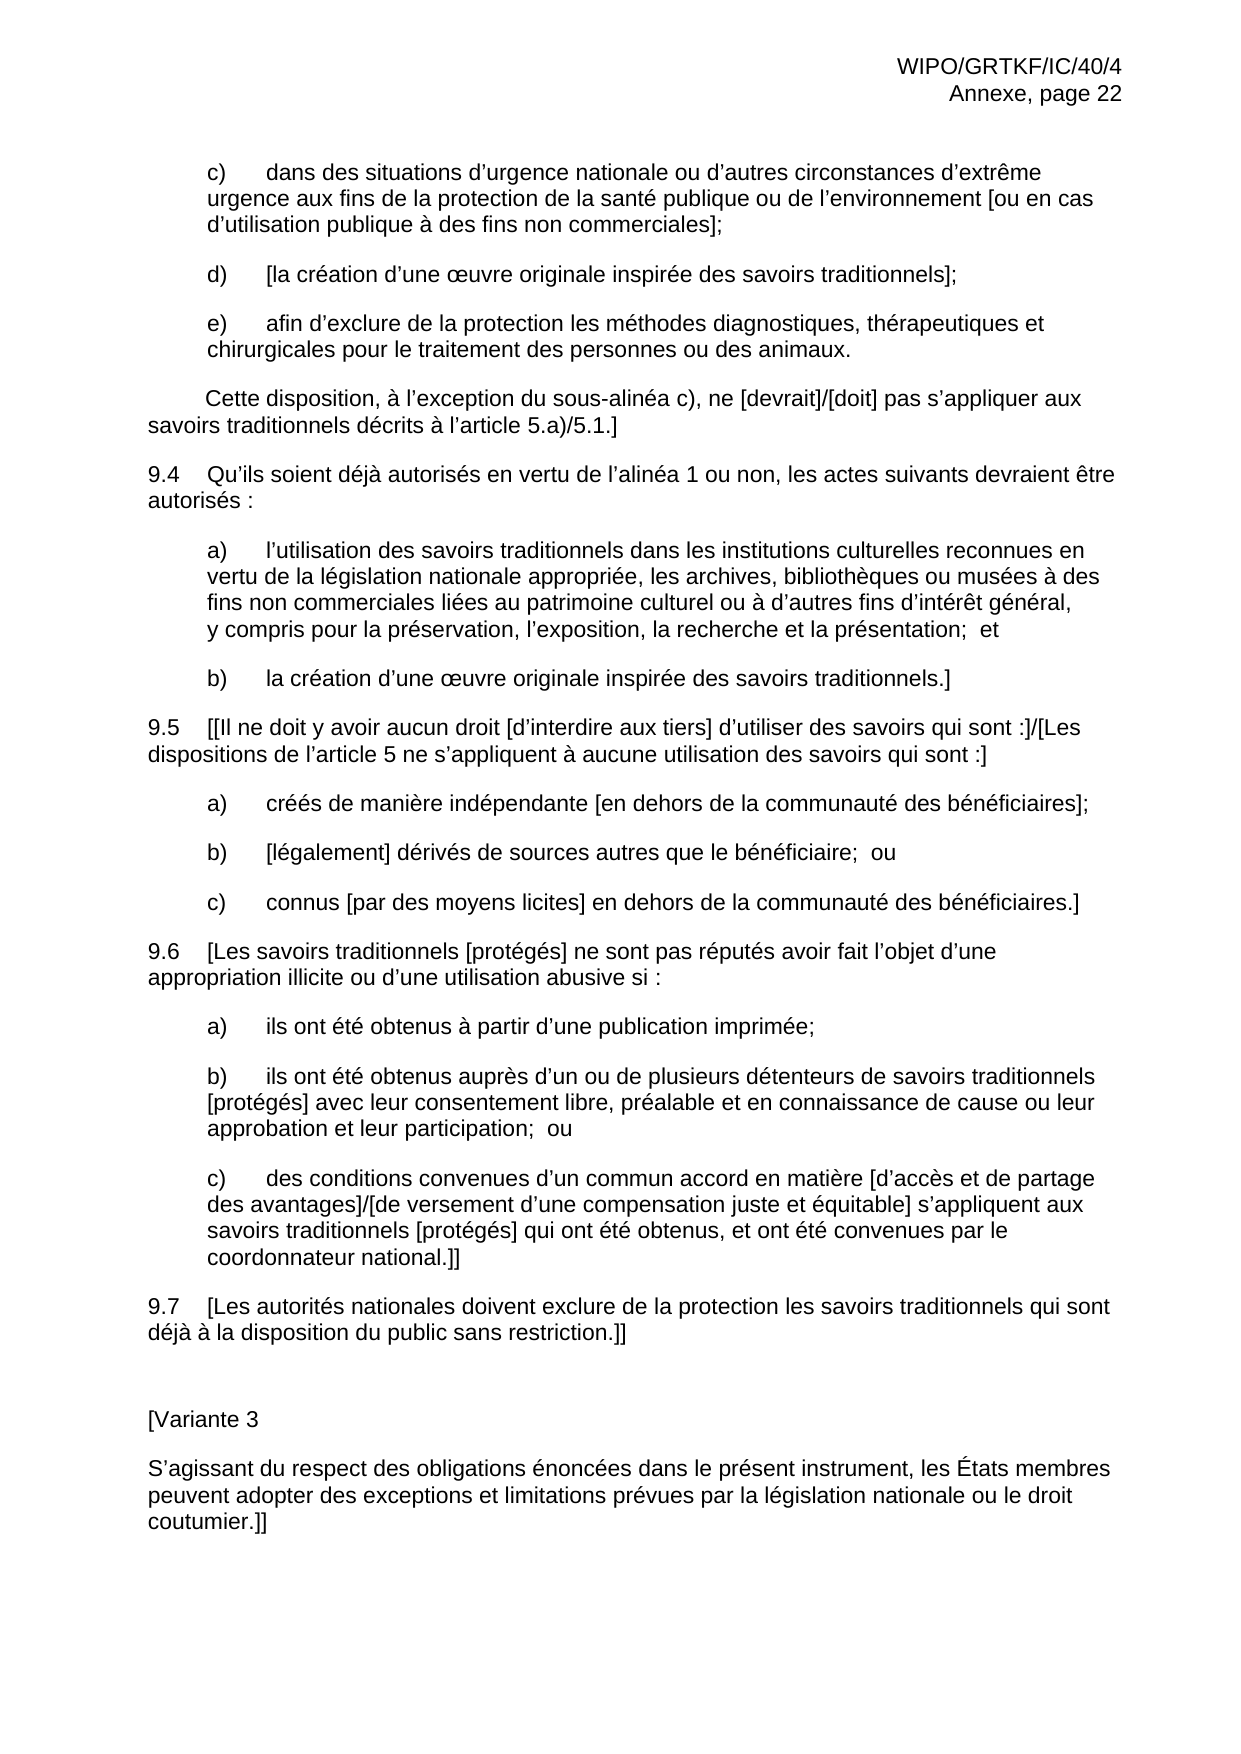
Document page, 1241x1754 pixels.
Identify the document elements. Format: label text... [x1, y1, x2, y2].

text Cette disposition, à l’exception du sous-alinéa c), ne [devrait]/[doit] pas s’appliquer aux savoirs traditionnels décrits à l’article 5.a)/5.1.] [148, 385, 1122, 438]
list la création d’une œuvre originale inspirée des savoirs traditionnels.] [207, 665, 1122, 691]
list dans des situations d’urgence nationale ou d’autres circonstances d’extrême urgence aux fins de la protection de la santé publique ou de l’environnement [ou en cas d’utilisation publique à des fins non commerciales]; [207, 158, 1122, 238]
list des conditions convenues d’un commun accord en matière [d’accès et de partage des avantages]/[de versement d’une compensation juste et équitable] s’appliquent aux savoirs traditionnels [protégés] qui ont été obtenus, et ont été convenues par le coordonnateur national.]] [207, 1164, 1122, 1270]
text 9.6 [Les savoirs traditionnels [protégés] ne sont pas réputés avoir fait l’objet d’une appropriation illicite ou d’une utilisation abusive si : [148, 938, 1122, 990]
text [Variante 3 [148, 1406, 1122, 1432]
list l’utilisation des savoirs traditionnels dans les institutions culturelles reconnues en vertu de la législation nationale appropriée, les archives, bibliothèques ou musées à des fins non commerciales liées au patrimoine culturel ou à d’autres fins d’intérêt général, y compris pour la préservation, l’exposition, la recherche et la présentation; et [207, 537, 1122, 642]
text 9.4 Qu’ils soient déjà autorisés en vertu de l’alinéa 1 ou non, les actes suivants devraient être autorisés : [148, 461, 1122, 514]
text 9.7 [Les autorités nationales doivent exclure de la protection les savoirs traditionnels qui sont déjà à la disposition du public sans restriction.]] [148, 1293, 1122, 1346]
list ils ont été obtenus à partir d’une publication imprimée; [207, 1013, 1122, 1040]
list créés de manière indépendante [en dehors de la communauté des bénéficiaires]; [207, 790, 1122, 816]
list [légalement] dérivés de sources autres que le bénéficiaire; ou [207, 839, 1122, 866]
text S’agissant du respect des obligations énoncées dans le présent instrument, les États membres peuvent adopter des exceptions et limitations prévues par la législation nationale ou le droit coutumier.]] [148, 1455, 1122, 1534]
list ils ont été obtenus auprès d’un ou de plusieurs détenteurs de savoirs traditionnels [protégés] avec leur consentement libre, préalable et en connaissance de cause ou leur approbation et leur participation; ou [207, 1063, 1122, 1142]
list afin d’exclure de la protection les méthodes diagnostiques, thérapeutiques et chirurgicales pour le traitement des personnes ou des animaux. [207, 310, 1122, 362]
text 9.5 [[Il ne doit y avoir aucun droit [d’interdire aux tiers] d’utiliser des savoirs qui sont :]/[Les dispositions de l’article 5 ne s’appliquent à aucune utilisation des savoirs qui sont :] [148, 714, 1122, 767]
list connus [par des moyens licites] en dehors de la communauté des bénéficiaires.] [207, 888, 1122, 915]
list [la création d’une œuvre originale inspirée des savoirs traditionnels]; [207, 261, 1122, 287]
